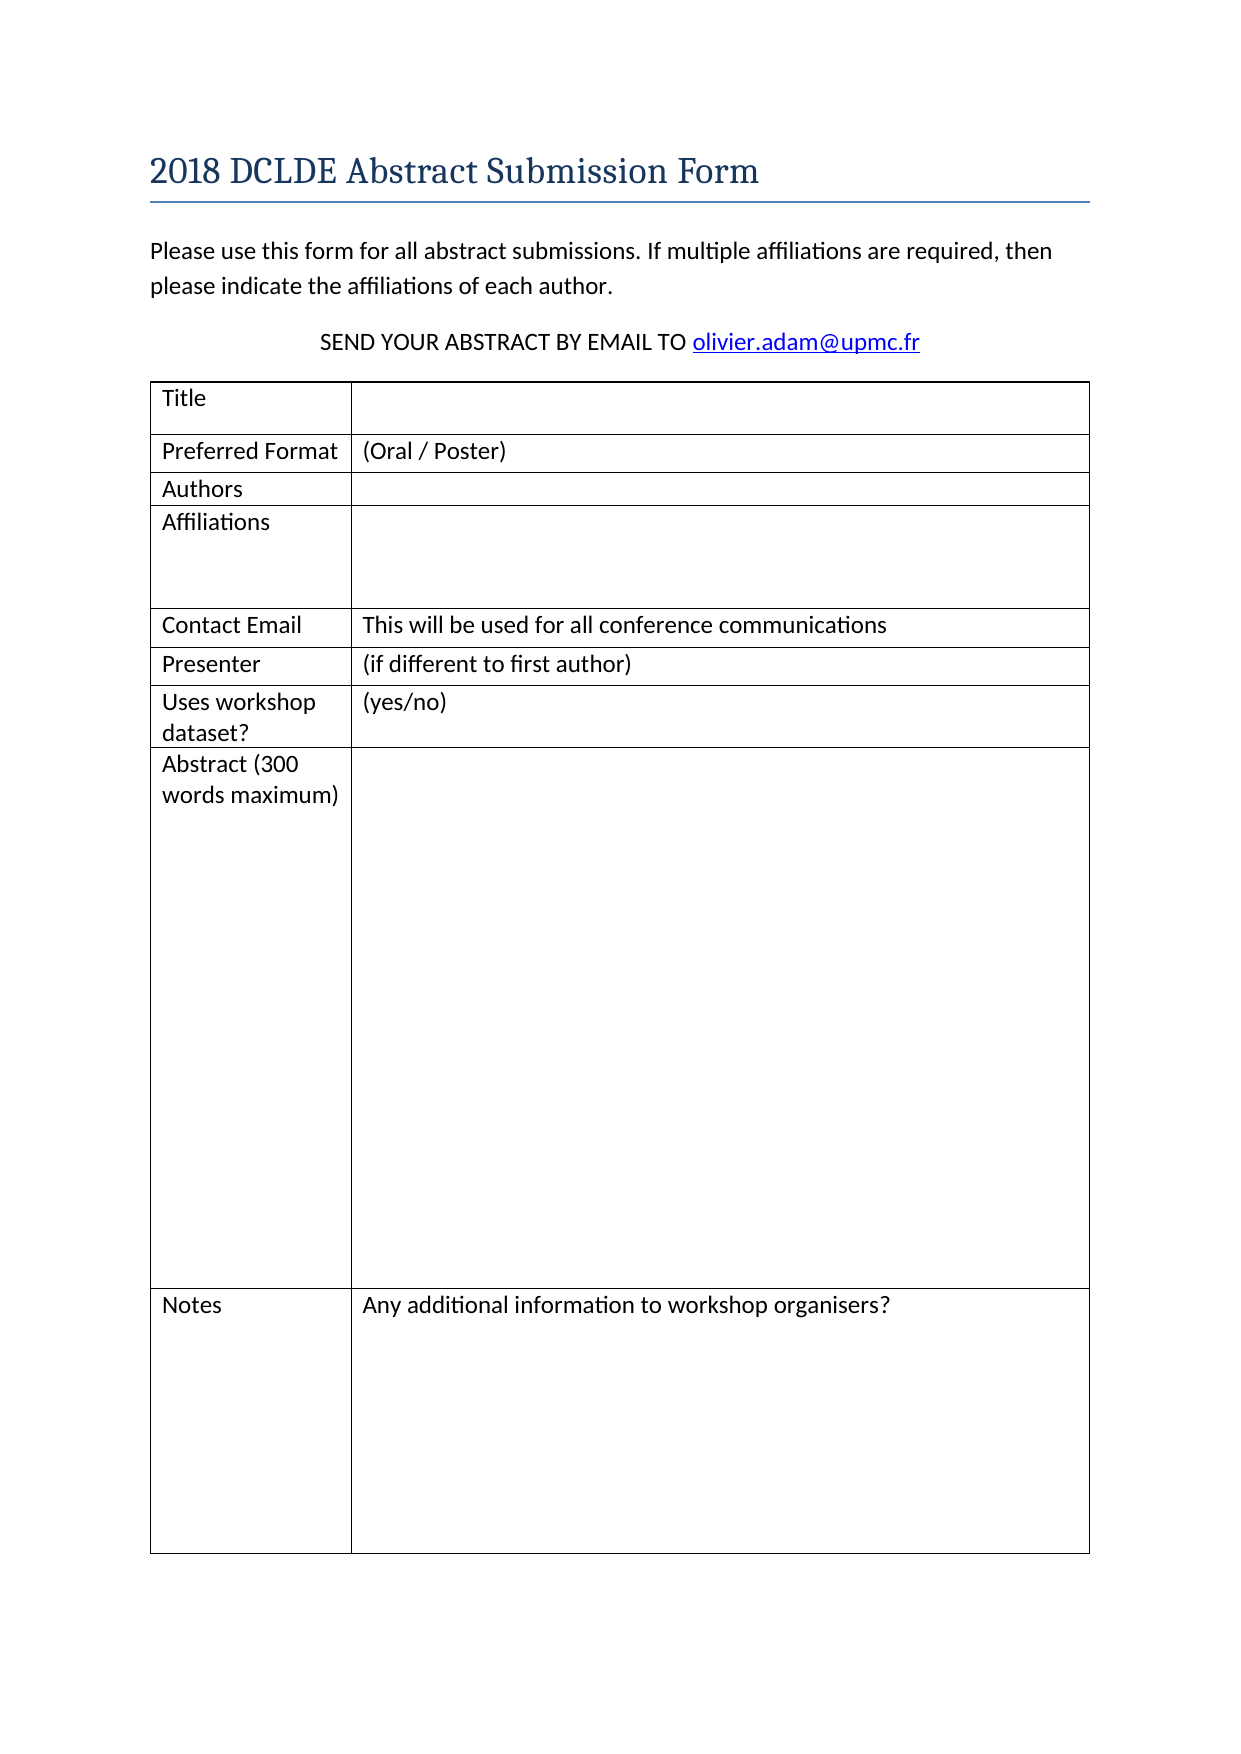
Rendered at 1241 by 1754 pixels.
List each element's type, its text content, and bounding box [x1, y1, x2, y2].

table_cell (if different to first author) [352, 648, 1089, 685]
table_cell (Oral / Poster) [352, 435, 1089, 472]
table_cell Any additional information to workshop organisers? [352, 1289, 1089, 1553]
table_cell Affiliations [151, 506, 351, 608]
table_cell Presenter [151, 648, 351, 685]
table_cell Preferred Format [151, 435, 351, 472]
table_cell (yes/no) [352, 686, 1089, 747]
table_cell [352, 748, 1089, 1288]
text Please use this form for all abstract submissions. If multiple affiliations are required, then please indicate the affiliations of each author. [150, 235, 1090, 300]
table_cell Notes [151, 1289, 351, 1553]
table_cell Contact Email [151, 609, 351, 647]
table_cell [352, 506, 1089, 608]
table_header [352, 383, 1089, 434]
table_cell Uses workshop dataset? [151, 686, 351, 747]
table_cell Abstract (300 words maximum) [151, 748, 351, 1288]
table_cell [352, 473, 1089, 505]
table_header Title [151, 383, 351, 434]
table_cell This will be used for all conference communications [352, 609, 1089, 647]
text SEND YOUR ABSTRACT BY EMAIL TO olivier.adam@upmc.fr [150, 326, 1090, 356]
table_cell Authors [151, 473, 351, 505]
title 2018 DCLDE Abstract Submission Form [150, 150, 1090, 201]
